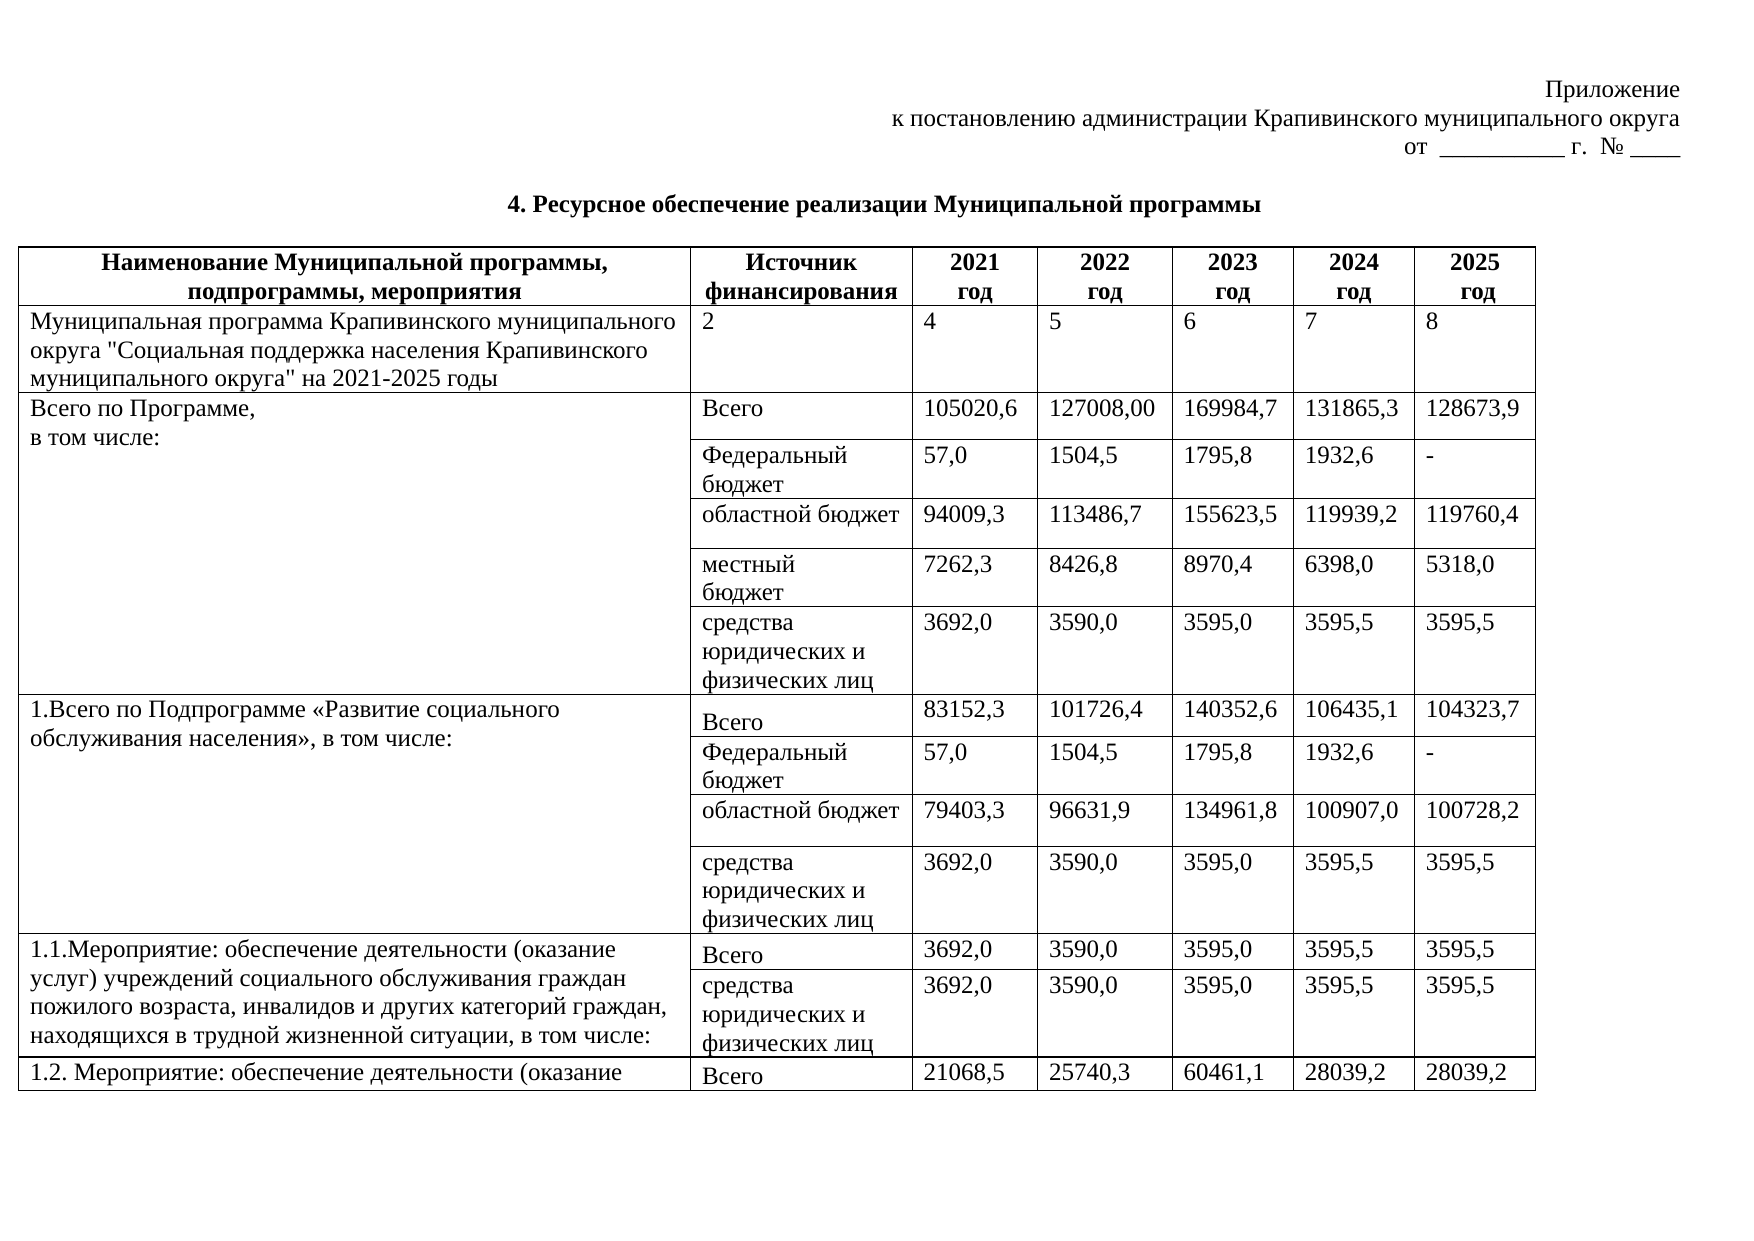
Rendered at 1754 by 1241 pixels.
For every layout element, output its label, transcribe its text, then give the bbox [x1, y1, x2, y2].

table_cell 3595,0 [1173, 607, 1293, 693]
table_cell 3595,0 [1173, 970, 1293, 1056]
table_cell 104323,7 [1415, 695, 1535, 736]
table_header Наименование Муниципальной программы, подпрограммы, мероприятия [19, 248, 690, 305]
table_cell Федеральный бюджет [691, 440, 912, 498]
table_cell 3595,5 [1415, 970, 1535, 1056]
table_header 2025 год [1415, 248, 1535, 305]
table_cell 119939,2 [1294, 499, 1414, 548]
table_cell средства юридических и физических лиц [691, 847, 912, 933]
table_cell 60461,1 [1173, 1058, 1293, 1089]
table_cell 3590,0 [1038, 847, 1172, 933]
table_cell 3595,5 [1294, 607, 1414, 693]
table_cell 1795,8 [1173, 440, 1293, 498]
table_cell 101726,4 [1038, 695, 1172, 736]
table_cell Всего по Программе, в том числе: [19, 393, 690, 693]
table_cell 25740,3 [1038, 1058, 1172, 1089]
table_cell 21068,5 [913, 1058, 1037, 1089]
table_cell 3692,0 [913, 607, 1037, 693]
table_cell 57,0 [913, 440, 1037, 498]
table_cell 28039,2 [1415, 1058, 1535, 1089]
table_cell 100728,2 [1415, 795, 1535, 846]
table_cell Всего [691, 1058, 912, 1089]
table_cell 3590,0 [1038, 607, 1172, 693]
table_cell областной бюджет [691, 499, 912, 548]
table_cell Всего [691, 695, 912, 736]
table_cell 3595,0 [1173, 847, 1293, 933]
table_cell 3595,0 [1173, 934, 1293, 969]
table_cell 96631,9 [1038, 795, 1172, 846]
table_cell средства юридических и физических лиц [691, 607, 912, 693]
table_cell 3692,0 [913, 847, 1037, 933]
table_cell 128673,9 [1415, 393, 1535, 439]
table_cell 1932,6 [1294, 440, 1414, 498]
table_cell Муниципальная программа Крапивинского муниципального округа "Социальная поддержка населения Крапивинского муниципального округа" на 2021-2025 годы [19, 306, 690, 392]
table_cell 8 [1415, 306, 1535, 392]
table_cell 83152,3 [913, 695, 1037, 736]
table_cell 3595,5 [1415, 607, 1535, 693]
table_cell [19, 1058, 690, 1089]
table_cell 79403,3 [913, 795, 1037, 846]
table_cell 3692,0 [913, 970, 1037, 1056]
table_cell 105020,6 [913, 393, 1037, 439]
table_cell 127008,00 [1038, 393, 1172, 439]
table_cell 113486,7 [1038, 499, 1172, 548]
table_cell 5318,0 [1415, 549, 1535, 606]
table_cell 155623,5 [1173, 499, 1293, 548]
table_cell 140352,6 [1173, 695, 1293, 736]
table_cell 1932,6 [1294, 737, 1414, 794]
table_cell 169984,7 [1173, 393, 1293, 439]
table_cell 3595,5 [1294, 970, 1414, 1056]
table_cell 8970,4 [1173, 549, 1293, 606]
table_header 2022 год [1038, 248, 1172, 305]
table_header 2021 год [913, 248, 1037, 305]
text Приложение [29, 74, 1680, 103]
table_cell 100907,0 [1294, 795, 1414, 846]
table_cell 57,0 [913, 737, 1037, 794]
table_cell областной бюджет [691, 795, 912, 846]
table_header Источник финансирования [691, 248, 912, 305]
table_cell 1504,5 [1038, 737, 1172, 794]
table_cell Федеральный бюджет [691, 737, 912, 794]
text 4. Ресурсное обеспечение реализации Муниципальной программы [29, 189, 1680, 218]
table_cell 7262,3 [913, 549, 1037, 606]
table_cell 3692,0 [913, 934, 1037, 969]
table_header 2023 год [1173, 248, 1293, 305]
table_cell 134961,8 [1173, 795, 1293, 846]
table_cell 3595,5 [1415, 847, 1535, 933]
table_cell 131865,3 [1294, 393, 1414, 439]
table_cell 3595,5 [1294, 847, 1414, 933]
table_cell Всего [691, 934, 912, 969]
table_cell 8426,8 [1038, 549, 1172, 606]
table_cell 4 [913, 306, 1037, 392]
table_cell 6 [1173, 306, 1293, 392]
table_cell 7 [1294, 306, 1414, 392]
text от __________ г. № ____ [29, 131, 1680, 160]
table_cell 6398,0 [1294, 549, 1414, 606]
table_cell 106435,1 [1294, 695, 1414, 736]
table_cell 3590,0 [1038, 934, 1172, 969]
table_cell 3595,5 [1294, 934, 1414, 969]
table_cell 2 [691, 306, 912, 392]
table_cell 94009,3 [913, 499, 1037, 548]
table_cell 28039,2 [1294, 1058, 1414, 1089]
table_cell средства юридических и физических лиц [691, 970, 912, 1056]
table_cell - [1415, 737, 1535, 794]
table_cell 5 [1038, 306, 1172, 392]
table_cell 1504,5 [1038, 440, 1172, 498]
table_cell местный бюджет [691, 549, 912, 606]
table_cell 1795,8 [1173, 737, 1293, 794]
table_cell Всего [691, 393, 912, 439]
table_cell 1.1.Мероприятие: обеспечение деятельности (оказание услуг) учреждений социального обслуживания граждан пожилого возраста, инвалидов и других категорий граждан, находящихся в трудной жизненной ситуации, в том числе: [19, 934, 690, 1056]
table_cell - [1415, 440, 1535, 498]
table_cell 3590,0 [1038, 970, 1172, 1056]
table_cell 1.Всего по Подпрограмме «Развитие социального обслуживания населения», в том числе: [19, 695, 690, 933]
table_header 2024 год [1294, 248, 1414, 305]
text к постановлению администрации Крапивинского муниципального округа [29, 103, 1680, 131]
table_cell 119760,4 [1415, 499, 1535, 548]
table_cell 3595,5 [1415, 934, 1535, 969]
